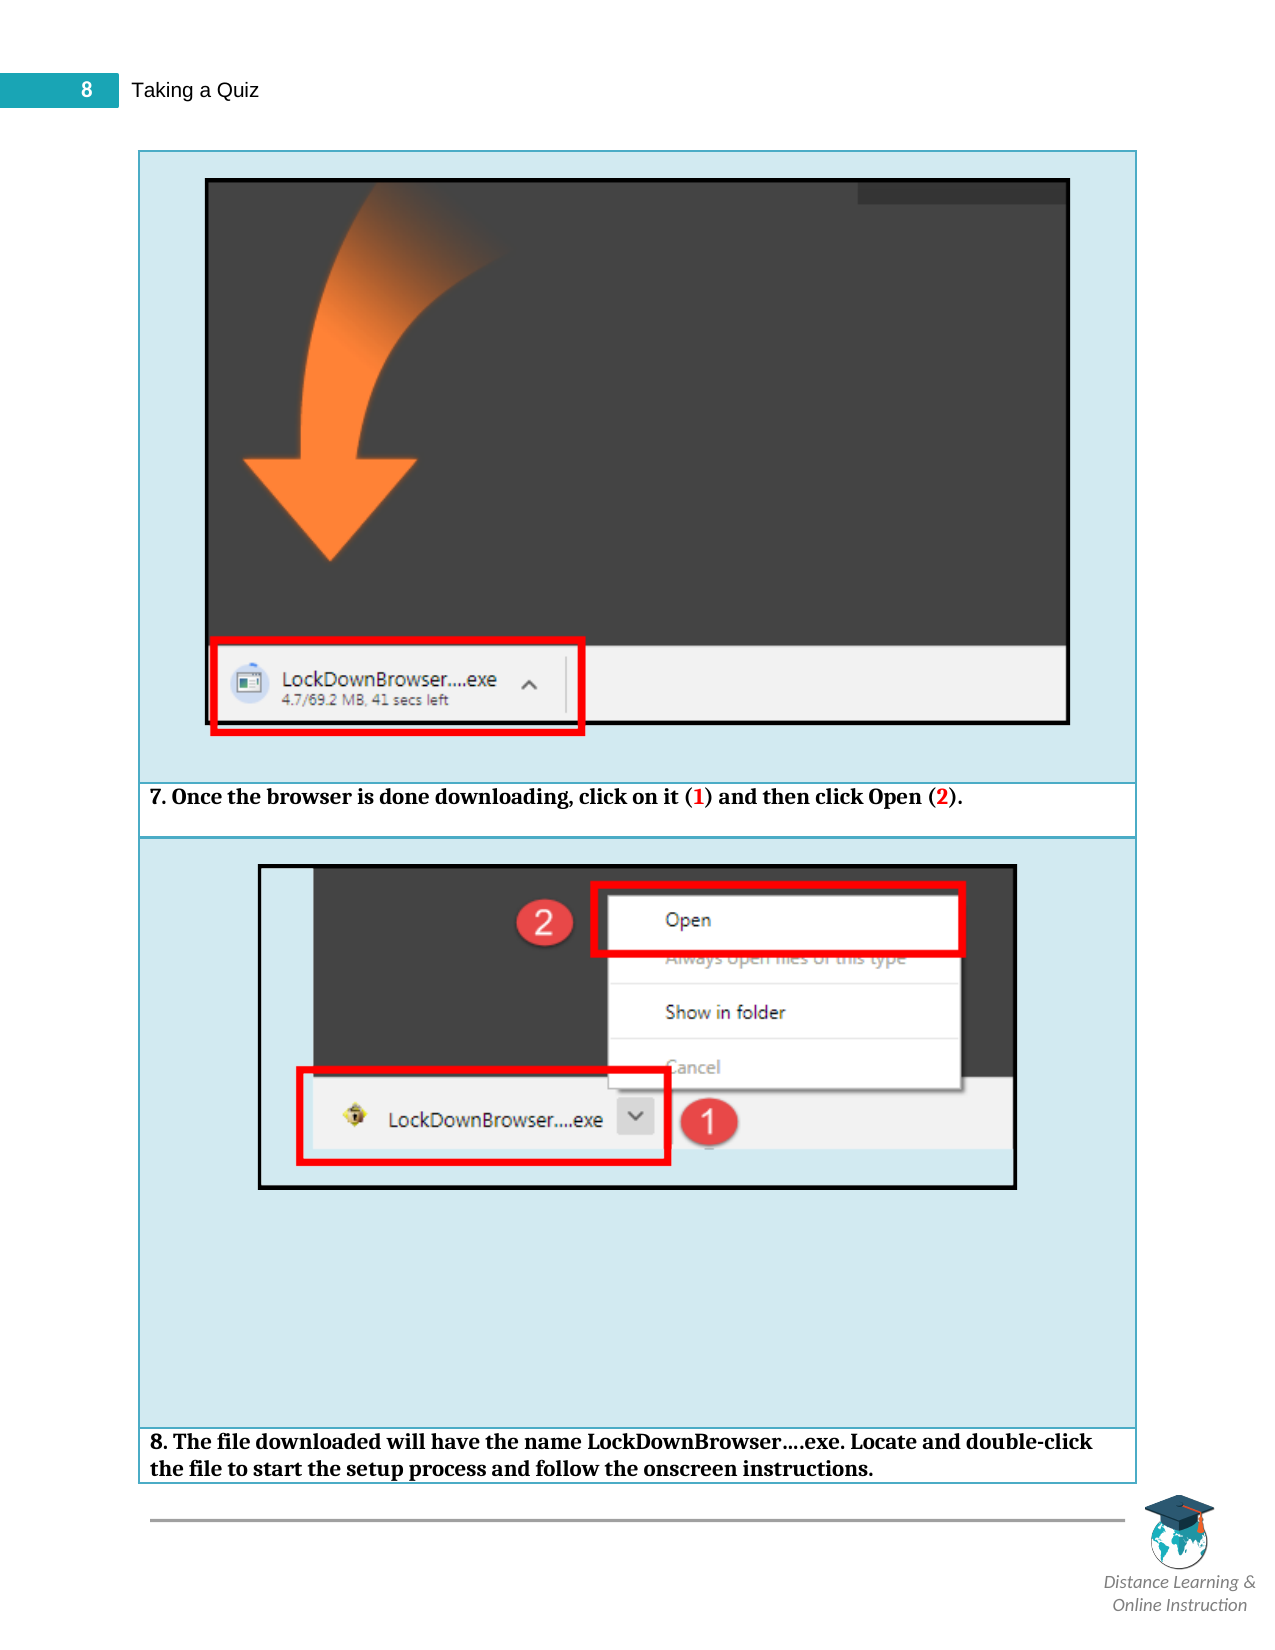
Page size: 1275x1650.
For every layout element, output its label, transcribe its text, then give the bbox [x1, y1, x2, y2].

picture [257, 864, 1018, 1190]
table_cell [140, 839, 1135, 1427]
picture [1145, 1495, 1215, 1570]
picture [204, 178, 1071, 782]
table_cell [140, 152, 1135, 782]
table_cell 7. Once the browser is done downloading, click on it (1) and then click Open (2). [140, 784, 1135, 836]
